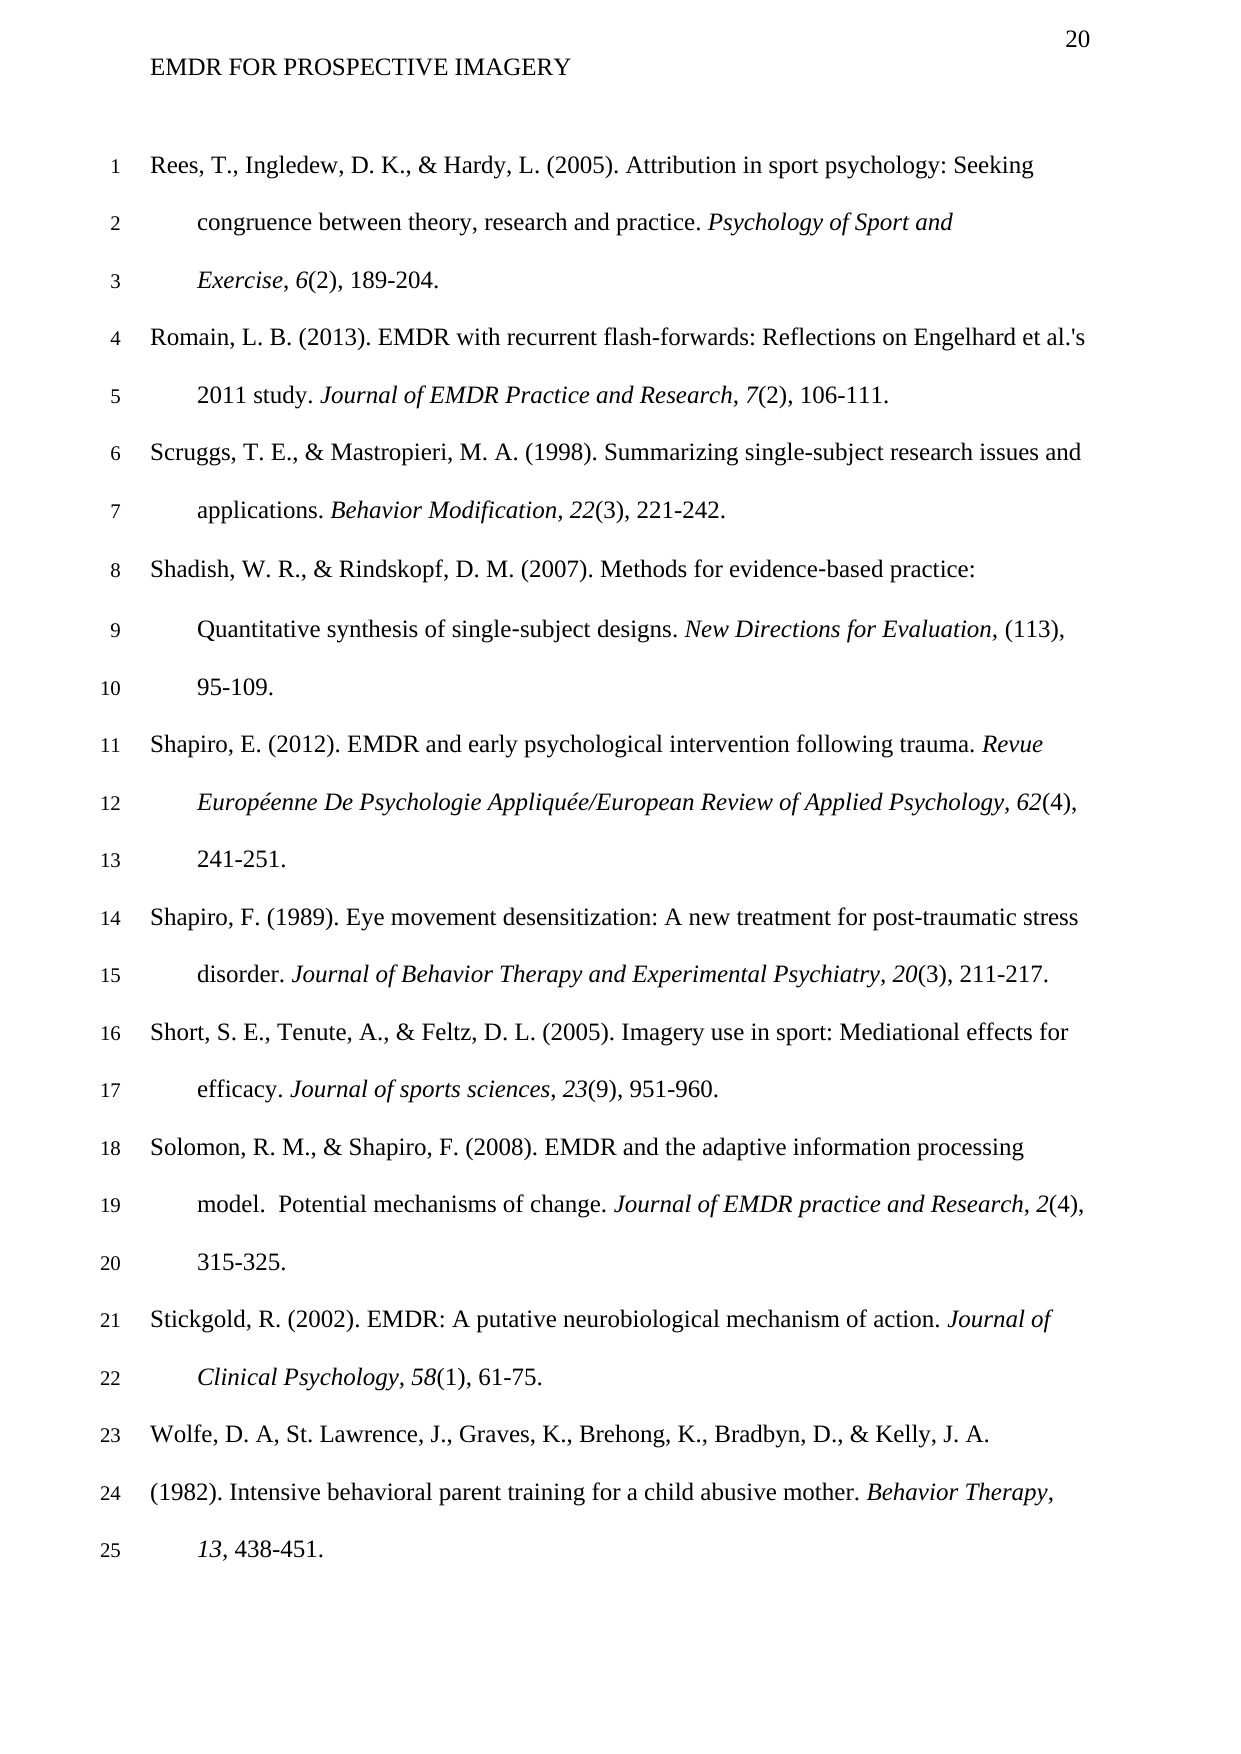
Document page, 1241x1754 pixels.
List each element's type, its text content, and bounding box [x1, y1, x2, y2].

text Rees, T., Ingledew, D. K., & Hardy, L. (2005). Attribution in sport psychology: Seeking congruence between theory, research and practice. Psychology of Sport and Exercise, 6(2), 189-204. [150, 150, 1090, 294]
text Shapiro, E. (2012). EMDR and early psychological intervention following trauma. Revue Européenne De Psychologie Appliquée/European Review of Applied Psychology, 62(4), 241-251. [150, 729, 1090, 873]
text Scruggs, T. E., & Mastropieri, M. A. (1998). Summarizing single-subject research issues and applications. Behavior Modification, 22(3), 221-242. [150, 437, 1090, 524]
text (1982). Intensive behavioral parent training for a child abusive mother. Behavior Therapy, 13, 438-451. [150, 1477, 1090, 1563]
text Wolfe, D. A, St. Lawrence, J., Graves, K., Brehong, K., Bradbyn, D., & Kelly, J. A. [150, 1419, 1090, 1448]
text Romain, L. B. (2013). EMDR with recurrent flash-forwards: Reflections on Engelhard et al.'s 2011 study. Journal of EMDR Practice and Research, 7(2), 106-111. [150, 322, 1090, 409]
text Shapiro, F. (1989). Eye movement desensitization: A new treatment for post-traumatic stress disorder. Journal of Behavior Therapy and Experimental Psychiatry, 20(3), 211-217. [150, 902, 1090, 988]
text Shadish, W. R., & Rindskopf, D. M. (2007). Methods for evidence‐based practice: Quantitative synthesis of single‐subject designs. New Directions for Evaluation, (113), 95-109. [150, 552, 1090, 700]
text Solomon, R. M., & Shapiro, F. (2008). EMDR and the adaptive information processing model. Potential mechanisms of change. Journal of EMDR practice and Research, 2(4), 315-325. [150, 1132, 1090, 1275]
text Stickgold, R. (2002). EMDR: A putative neurobiological mechanism of action. Journal of Clinical Psychology, 58(1), 61-75. [150, 1304, 1090, 1390]
text Short, S. E., Tenute, A., & Feltz, D. L. (2005). Imagery use in sport: Mediational effects for efficacy. Journal of sports sciences, 23(9), 951-960. [150, 1017, 1090, 1103]
